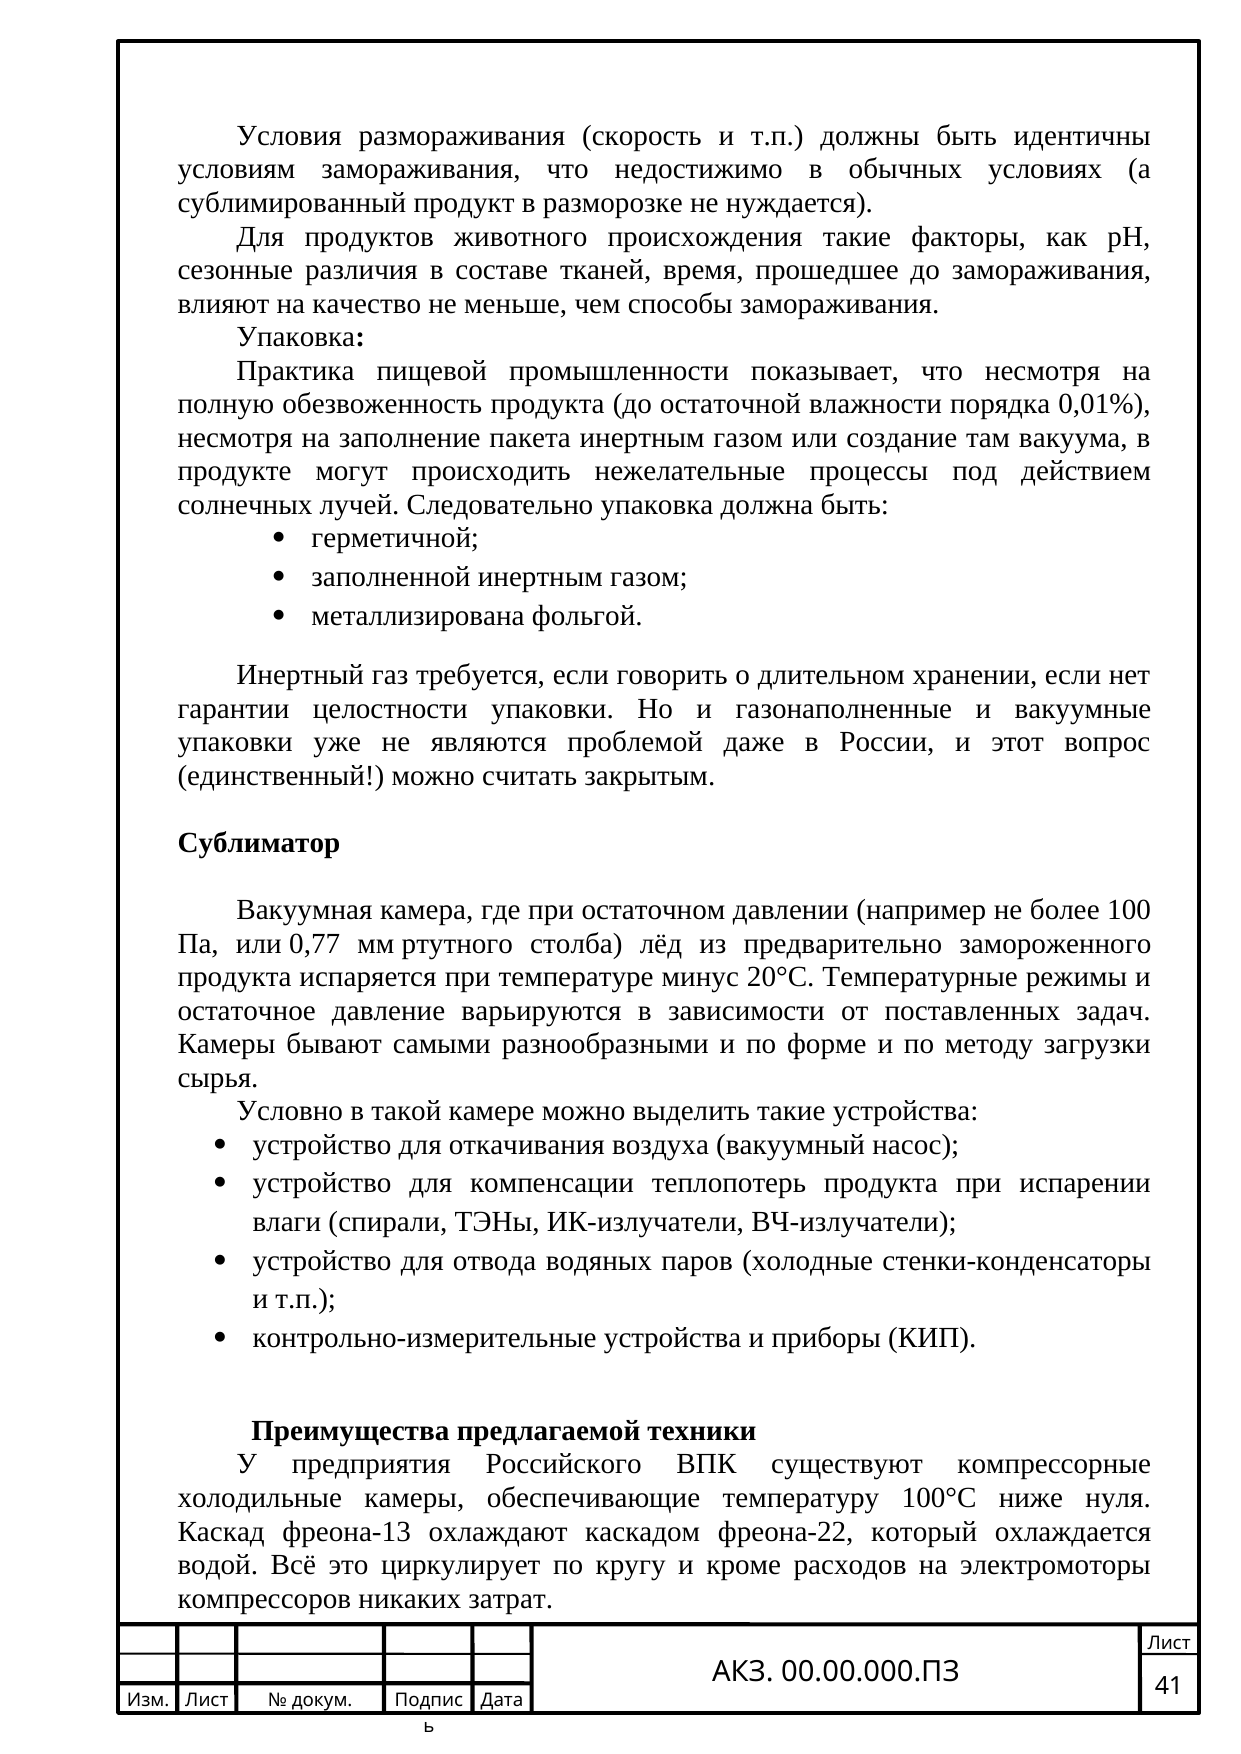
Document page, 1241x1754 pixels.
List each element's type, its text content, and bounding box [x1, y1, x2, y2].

text Сублиматор [177, 825, 1152, 859]
text У предприятия Российского ВПК существуют компрессорные холодильные камеры, обеспечивающие температуру 100°С ниже нуля. Каскад фреона-13 охлаждают каскадом фреона-22, который охлаждается водой. Всё это циркулирует по кругу и кроме расходов на электромоторы компрессоров никаких затрат. [177, 1447, 1152, 1614]
list заполненной инертным газом; [274, 559, 1152, 593]
list герметичной; [274, 521, 1152, 554]
list металлизирована фольгой. [274, 598, 1152, 632]
text Инертный газ требуется, если говорить о длительном хранении, если нет гарантии целостности упаковки. Но и газонаполненные и вакуумные упаковки уже не являются проблемой даже в России, и этот вопрос (единственный!) можно считать закрытым. [177, 657, 1152, 792]
list устройство для откачивания воздуха (вакуумный насос); [215, 1127, 1152, 1161]
list контрольно-измерительные устройства и приборы (КИП). [215, 1320, 1152, 1354]
text Практика пищевой промышленности показывает, что несмотря на полную обезвоженность продукта (до остаточной влажности порядка 0,01%), несмотря на заполнение пакета инертным газом или создание там вакуума, в продукте могут происходить нежелательные процессы под действием солнечных лучей. Следовательно упаковка должна быть: [177, 353, 1152, 521]
text Упаковка: [177, 319, 1152, 353]
list устройство для компенсации теплопотерь продукта при испарении влаги (спирали, ТЭНы, ИК-излучатели, ВЧ-излучатели); [215, 1166, 1152, 1238]
text Для продуктов животного происхождения такие факторы, как рН, сезонные различия в составе тканей, время, прошедшее до замораживания, влияют на качество не меньше, чем способы замораживания. [177, 219, 1152, 319]
list устройство для отвода водяных паров (холодные стенки-конденсаторы и т.п.); [215, 1243, 1152, 1315]
text Преимущества предлагаемой техники [177, 1413, 1152, 1447]
text Условно в такой камере можно выделить такие устройства: [177, 1093, 1152, 1127]
text Условия размораживания (скорость и т.п.) должны быть идентичны условиям замораживания, что недостижимо в обычных условиях (а сублимированный продукт в разморозке не нуждается). [177, 118, 1152, 219]
text Вакуумная камера, где при остаточном давлении (например не более 100 Па, или 0,77 мм ртутного столба) лёд из предварительно замороженного продукта испаряется при температуре минус 20°С. Температурные режимы и остаточное давление варьируются в зависимости от поставленных задач. Камеры бывают самыми разнообразными и по форме и по методу загрузки сырья. [177, 892, 1152, 1093]
